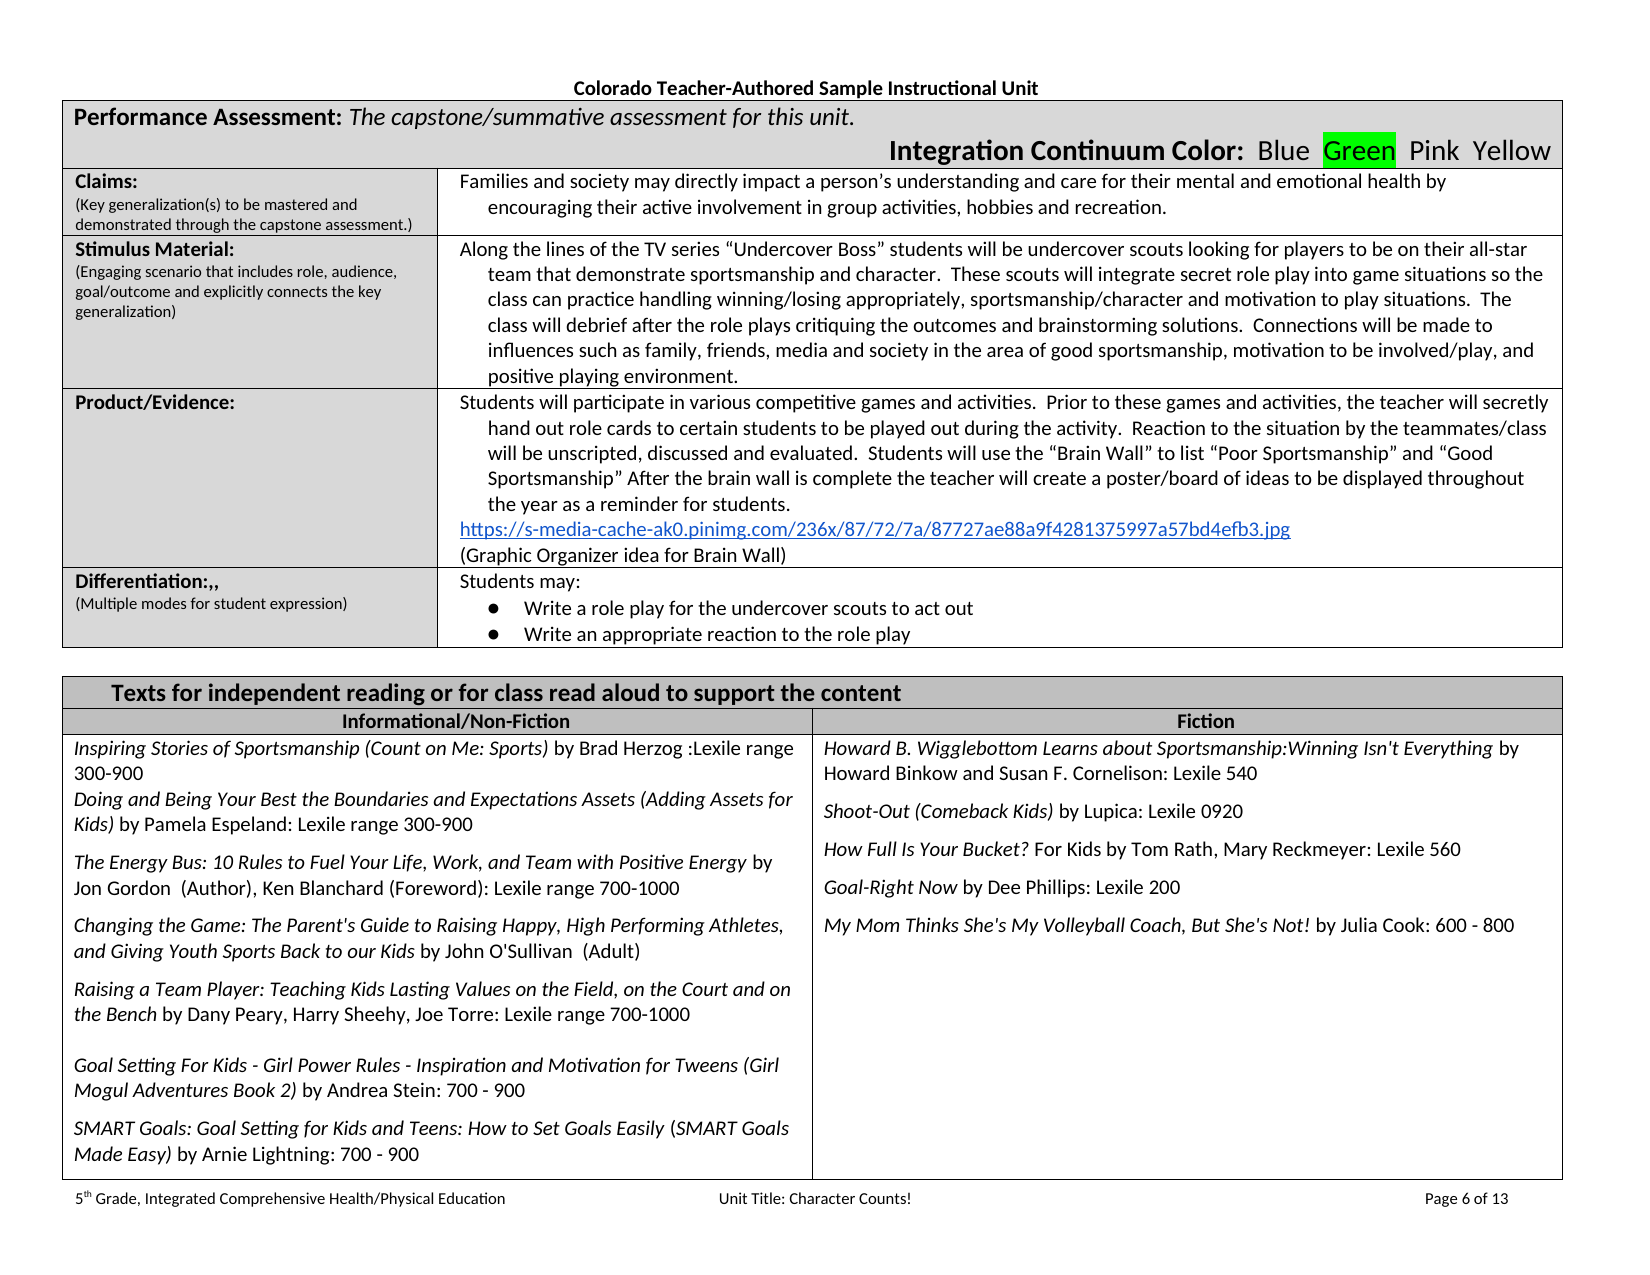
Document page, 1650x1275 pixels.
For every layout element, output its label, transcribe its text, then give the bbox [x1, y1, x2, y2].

table_cell Fiction [813, 709, 1562, 734]
table_cell Students will participate in various competitive games and activities. Prior to these games and activities, the teacher will secretly hand out role cards to certain students to be played out during the activity. Reaction to the situation by the teammates/class will be unscripted, discussed and evaluated. Students will use the “Brain Wall” to list “Poor Sportsmanship” and “Good Sportsmanship” After the brain wall is complete the teacher will create a poster/board of ideas to be displayed throughout the year as a reminder for students. https://s-media-cache-ak0.pinimg.com/236x/87/72/7a/87727ae88a9f4281375997a57bd4efb3.jpg (Graphic Organizer idea for Brain Wall) [438, 389, 1562, 567]
table_cell Claims: (Key generalization(s) to be mastered and demonstrated through the capstone assessment.) [63, 169, 437, 235]
table_cell Informational/Non-Fiction [63, 709, 812, 734]
table_header Performance Assessment: The capstone/summative assessment for this unit. Integration Continuum Color: Blue Green Pink Yellow [63, 101, 1562, 168]
table_cell Differentiation:,, (Multiple modes for student expression) [63, 568, 437, 647]
table_header Texts for independent reading or for class read aloud to support the content [63, 677, 1562, 708]
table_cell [813, 735, 1562, 1179]
table_cell Students may: Write a role play for the undercover scouts to act out Write an appropriate reaction to the role play [438, 568, 1562, 647]
table_cell Product/Evidence: [63, 389, 437, 567]
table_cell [63, 735, 812, 1179]
table_cell Families and society may directly impact a person’s understanding and care for their mental and emotional health by encouraging their active involvement in group activities, hobbies and recreation. [438, 169, 1562, 235]
table_cell Along the lines of the TV series “Undercover Boss” students will be undercover scouts looking for players to be on their all-star team that demonstrate sportsmanship and character. These scouts will integrate secret role play into game situations so the class can practice handling winning/losing appropriately, sportsmanship/character and motivation to play situations. The class will debrief after the role plays critiquing the outcomes and brainstorming solutions. Connections will be made to influences such as family, friends, media and society in the area of good sportsmanship, motivation to be involved/play, and positive playing environment. [438, 236, 1562, 388]
table_cell Stimulus Material: (Engaging scenario that includes role, audience, goal/outcome and explicitly connects the key generalization) [63, 236, 437, 388]
